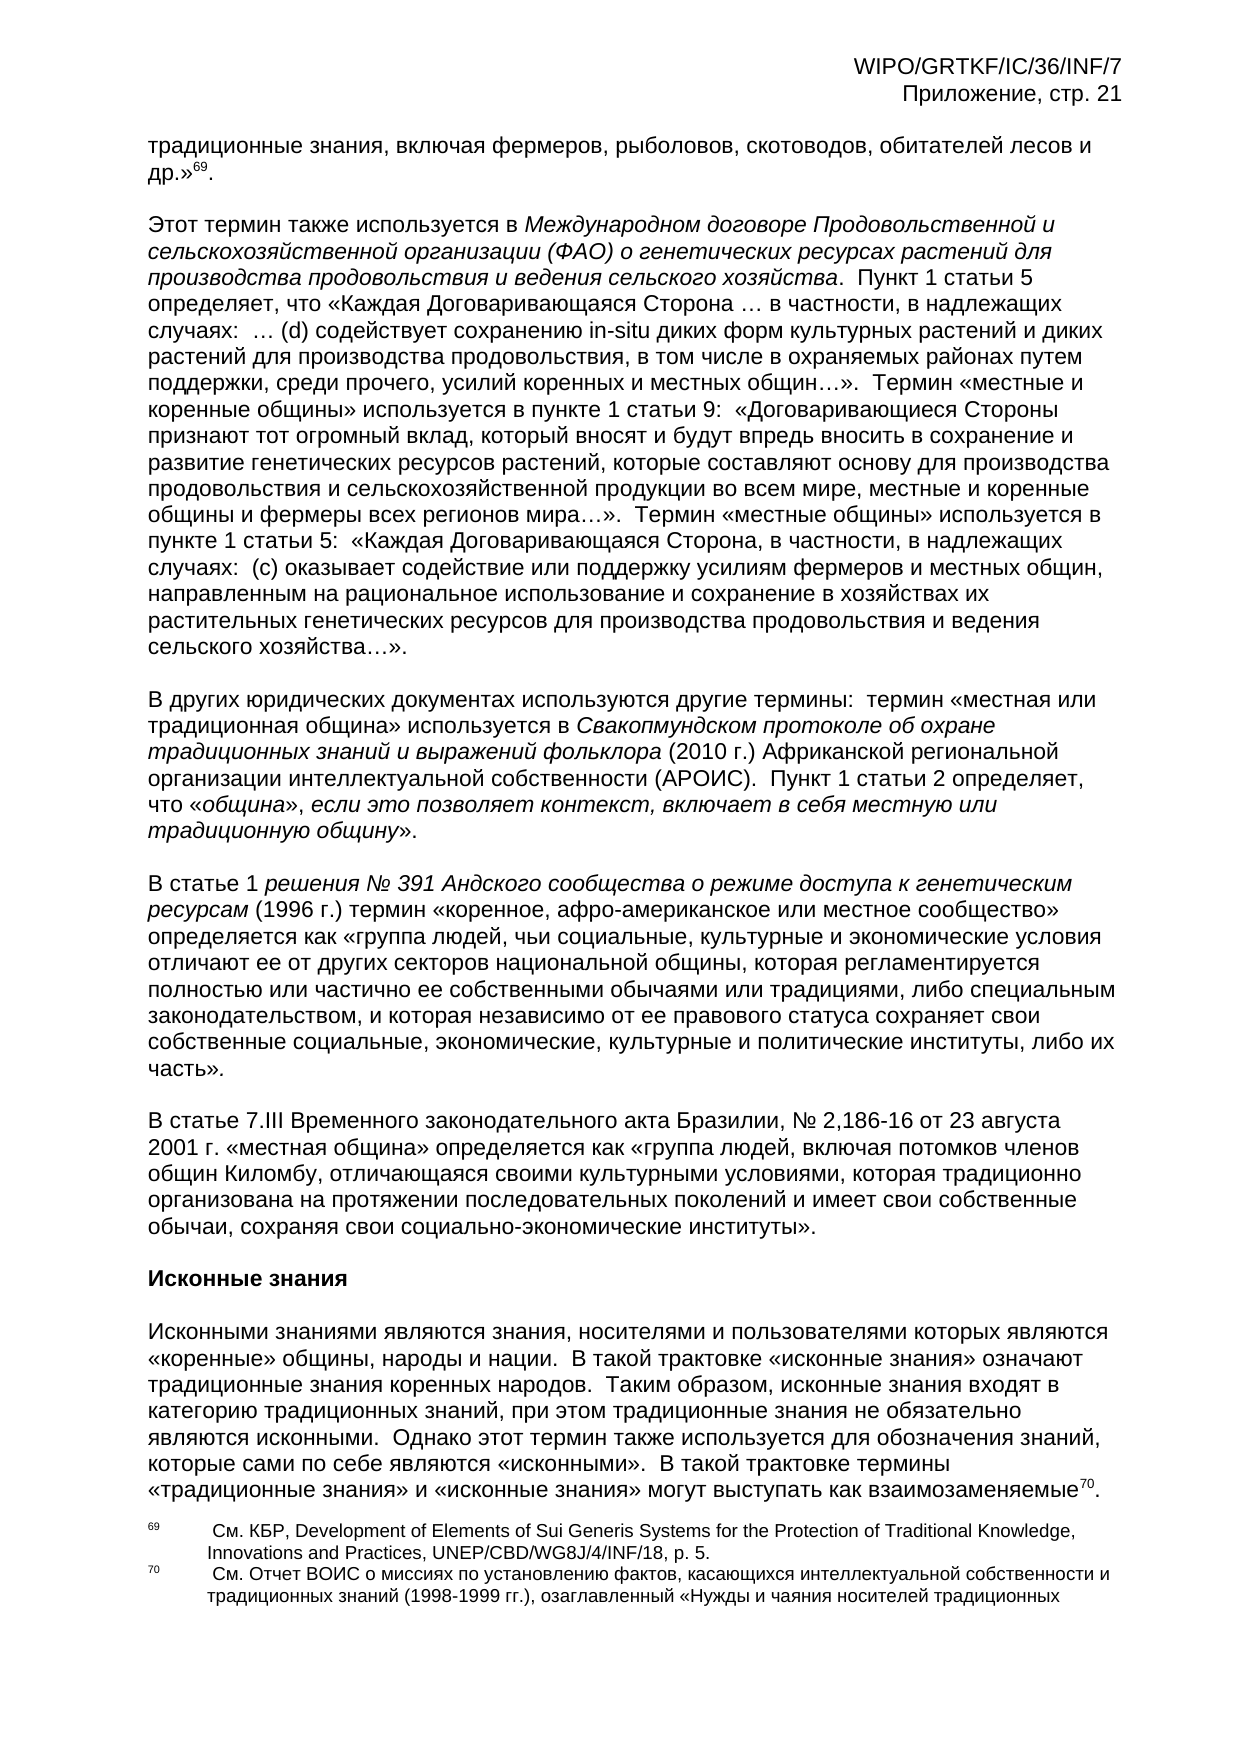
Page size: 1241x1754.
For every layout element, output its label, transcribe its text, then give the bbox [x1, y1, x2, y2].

text Исконными знаниями являются знания, носителями и пользователями которых являются «коренные» общины, народы и нации. В такой трактовке «исконные знания» означают традиционные знания коренных народов. Таким образом, исконные знания входят в категорию традиционных знаний, при этом традиционные знания не обязательно являются исконными. Однако этот термин также используется для обозначения знаний, которые сами по себе являются «исконными». В такой трактовке термины «традиционные знания» и «исконные знания» могут выступать как взаимозаменяемые. [148, 1318, 1122, 1503]
text В других юридических документах используются другие термины: термин «местная или традиционная община» используется в Свакопмундском протоколе об охране традиционных знаний и выражений фольклора (2010 г.) Африканской региональной организации интеллектуальной собственности (АРОИС). Пункт 1 статьи 2 определяет, что «община», если это позволяет контекст, включает в себя местную или традиционную общину». [148, 686, 1122, 844]
text В статье 7.III Временного законодательного акта Бразилии, № 2,186-16 от 23 августа 2001 г. «местная община» определяется как «группа людей, включая потомков членов общин Киломбу, отличающаяся своими культурными условиями, которая традиционно организована на протяжении последовательных поколений и имеет свои собственные обычаи, сохраняя свои социально-экономические институты». [148, 1107, 1122, 1239]
text Этот термин также используется в Международном договоре Продовольственной и сельскохозяйственной организации (ФАО) о генетических ресурсах растений для производства продовольствия и ведения сельского хозяйства. Пункт 1 статьи 5 определяет, что «Каждая Договаривающаяся Сторона … в частности, в надлежащих случаях: … (d) содействует сохранению in-situ диких форм культурных растений и диких растений для производства продовольствия, в том числе в охраняемых районах путем поддержки, среди прочего, усилий коренных и местных общин…». Термин «местные и коренные общины» используется в пункте 1 статьи 9: «Договаривающиеся Стороны признают тот огромный вклад, который вносят и будут впредь вносить в сохранение и развитие генетических ресурсов растений, которые составляют основу для производства продовольствия и сельскохозяйственной продукции во всем мире, местные и коренные общины и фермеры всех регионов мира…». Термин «местные общины» используется в пункте 1 статьи 5: «Каждая Договаривающаяся Сторона, в частности, в надлежащих случаях: (c) оказывает содействие или поддержку усилиям фермеров и местных общин, направленным на рациональное использование и сохранение в хозяйствах их растительных генетических ресурсов для производства продовольствия и ведения сельского хозяйства…». [148, 211, 1122, 659]
text В статье 1 решения № 391 Андского сообщества о режиме доступа к генетическим ресурсам (1996 г.) термин «коренное, афро-американское или местное сообщество» определяется как «группа людей, чьи социальные, культурные и экономические условия отличают ее от других секторов национальной общины, которая регламентируется полностью или частично ее собственными обычаями или традициями, либо специальным законодательством, и которая независимо от ее правового статуса сохраняет свои собственные социальные, экономические, культурные и политические институты, либо их часть». [148, 870, 1122, 1081]
text Исконные знания [148, 1265, 1122, 1292]
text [148, 132, 1122, 185]
